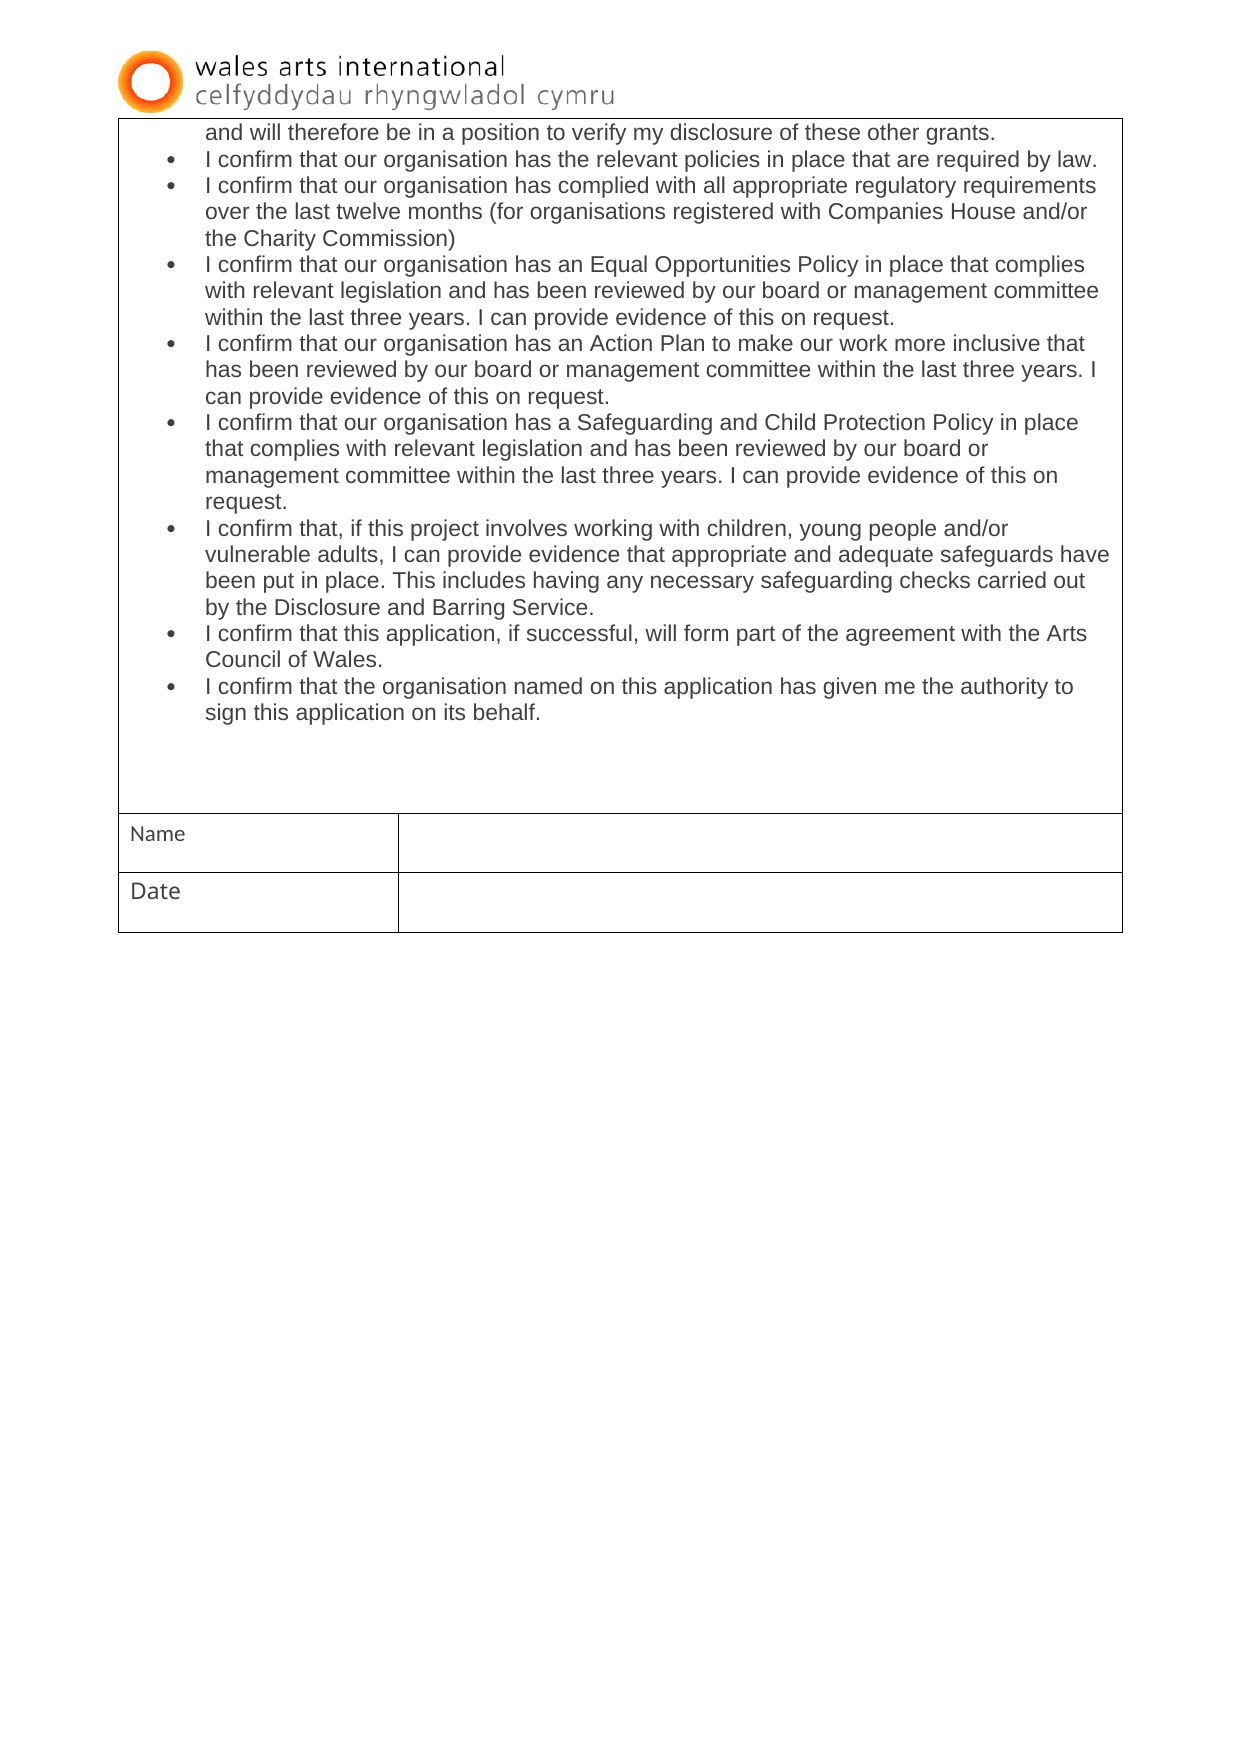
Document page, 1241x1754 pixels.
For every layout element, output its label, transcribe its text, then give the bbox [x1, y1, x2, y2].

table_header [119, 119, 1122, 813]
table_cell Date [119, 873, 398, 932]
table_cell Name [119, 814, 398, 872]
table_cell [399, 814, 1122, 872]
table_cell [399, 873, 1122, 932]
picture [118, 51, 632, 113]
